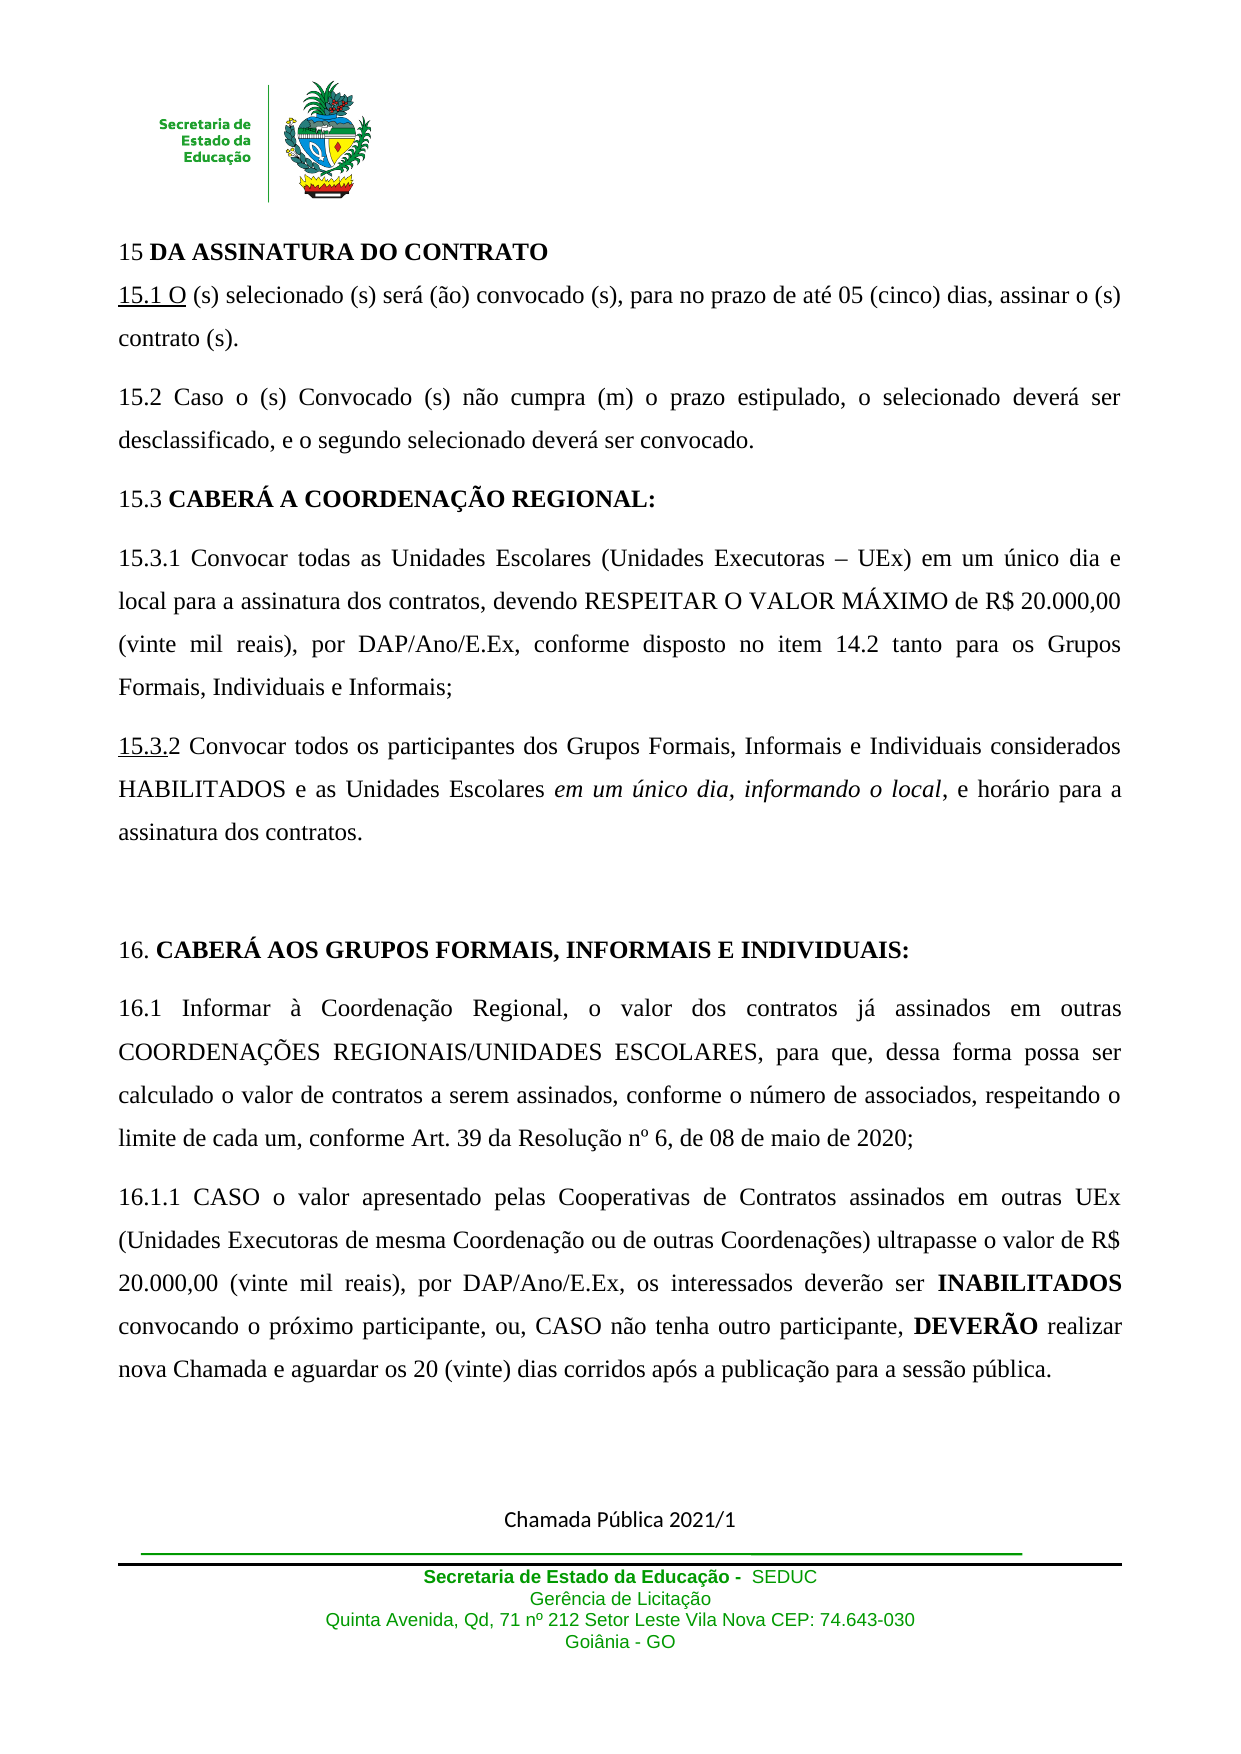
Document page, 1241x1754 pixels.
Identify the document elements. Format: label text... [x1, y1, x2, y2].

text 15.1 O (s) selecionado (s) será (ão) convocado (s), para no prazo de até 05 (cinco) dias, assinar o (s) contrato (s). [118, 280, 1122, 352]
text 15.2 Caso o (s) Convocado (s) não cumpra (m) o prazo estipulado, o selecionado deverá ser desclassificado, e o segundo selecionado deverá ser convocado. [118, 382, 1122, 454]
text 15.3.1 Convocar todas as Unidades Escolares (Unidades Executoras – UEx) em um único dia e local para a assinatura dos contratos, devendo RESPEITAR O VALOR MÁXIMO de R$ 20.000,00 (vinte mil reais), por DAP/Ano/E.Ex, conforme disposto no item 14.2 tanto para os Grupos Formais, Individuais e Informais; [118, 543, 1122, 701]
text 15.3 CABERÁ A COORDENAÇÃO REGIONAL: [118, 484, 1122, 513]
text 16. CABERÁ AOS GRUPOS FORMAIS, INFORMAIS E INDIVIDUAIS: [118, 935, 1122, 963]
text 16.1.1 CASO o valor apresentado pelas Cooperativas de Contratos assinados em outras UEx (Unidades Executoras de mesma Coordenação ou de outras Coordenações) ultrapasse o valor de R$ 20.000,00 (vinte mil reais), por DAP/Ano/E.Ex, os interessados deverão ser INABILITADOS convocando o próximo participante, ou, CASO não tenha outro participante, DEVERÃO realizar nova Chamada e aguardar os 20 (vinte) dias corridos após a publicação para a sessão pública. [118, 1182, 1122, 1383]
text 15.3.2 Convocar todos os participantes dos Grupos Formais, Informais e Individuais considerados HABILITADOS e as Unidades Escolares em um único dia, informando o local, e horário para a assinatura dos contratos. [118, 731, 1122, 846]
text 15 DA ASSINATURA DO CONTRATO [118, 237, 1122, 266]
picture [118, 73, 412, 210]
text 16.1 Informar à Coordenação Regional, o valor dos contratos já assinados em outras COORDENAÇÕES REGIONAIS/UNIDADES ESCOLARES, para que, dessa forma possa ser calculado o valor de contratos a serem assinados, conforme o número de associados, respeitando o limite de cada um, conforme Art. 39 da Resolução nº 6, de 08 de maio de 2020; [118, 993, 1122, 1152]
